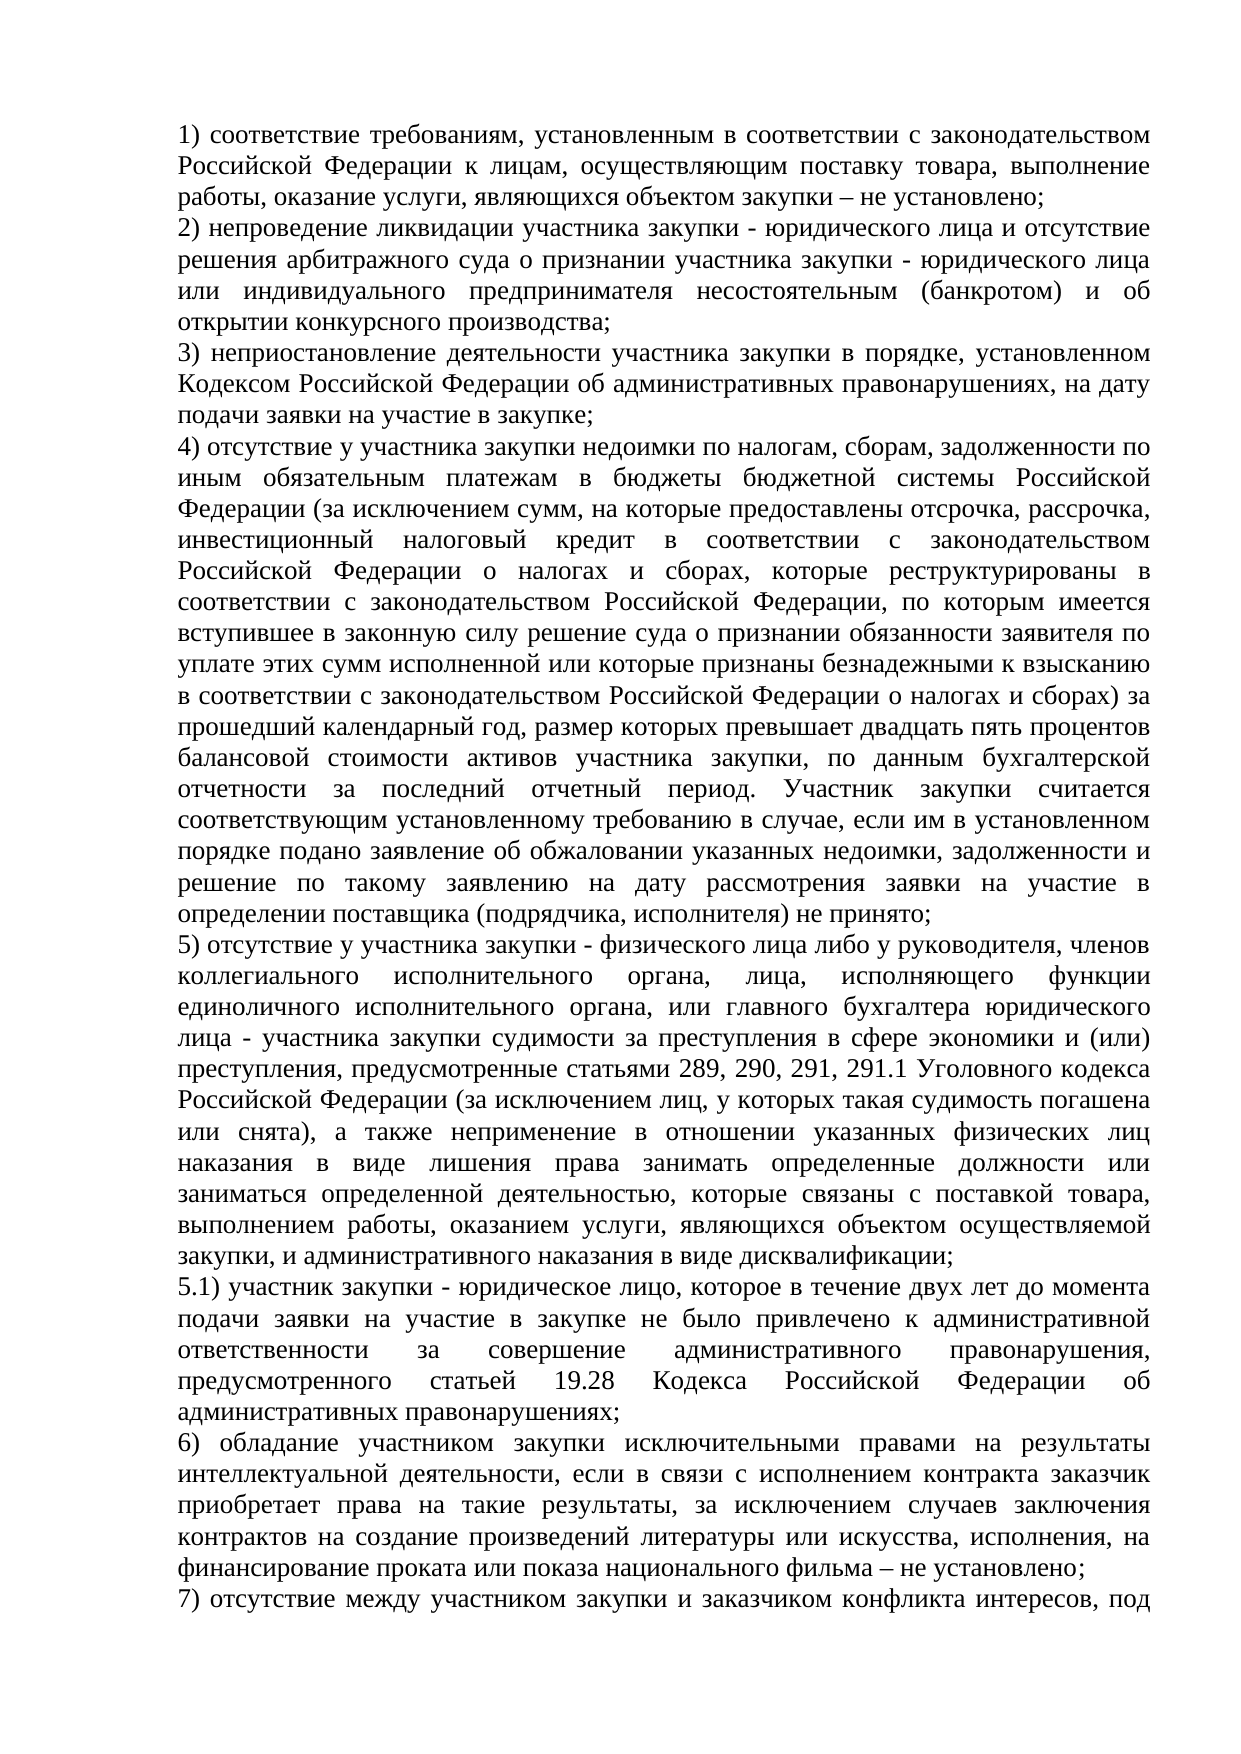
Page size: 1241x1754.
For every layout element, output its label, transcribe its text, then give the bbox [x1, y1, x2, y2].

text 3) неприостановление деятельности участника закупки в порядке, установленном Кодексом Российской Федерации об административных правонарушениях, на дату подачи заявки на участие в закупке; [177, 336, 1152, 429]
text 1) соответствие требованиям, установленным в соответствии с законодательством Российской Федерации к лицам, осуществляющим поставку товара, выполнение работы, оказание услуги, являющихся объектом закупки – не установлено; [177, 118, 1152, 212]
text 5.1) участник закупки - юридическое лицо, которое в течение двух лет до момента подачи заявки на участие в закупке не было привлечено к административной ответственности за совершение административного правонарушения, предусмотренного статьей 19.28 Кодекса Российской Федерации об административных правонарушениях; [177, 1271, 1152, 1426]
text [177, 1582, 1152, 1613]
text 2) непроведение ликвидации участника закупки - юридического лица и отсутствие решения арбитражного суда о признании участника закупки - юридического лица или индивидуального предпринимателя несостоятельным (банкротом) и об открытии конкурсного производства; [177, 212, 1152, 336]
text 6) обладание участником закупки исключительными правами на результаты интеллектуальной деятельности, если в связи с исполнением контракта заказчик приобретает права на такие результаты, за исключением случаев заключения контрактов на создание произведений литературы или искусства, исполнения, на финансирование проката или показа национального фильма – не установлено; [177, 1426, 1152, 1582]
text 5) отсутствие у участника закупки - физического лица либо у руководителя, членов коллегиального исполнительного органа, лица, исполняющего функции единоличного исполнительного органа, или главного бухгалтера юридического лица - участника закупки судимости за преступления в сфере экономики и (или) преступления, предусмотренные статьями 289, 290, 291, 291.1 Уголовного кодекса Российской Федерации (за исключением лиц, у которых такая судимость погашена или снята), а также неприменение в отношении указанных физических лиц наказания в виде лишения права занимать определенные должности или заниматься определенной деятельностью, которые связаны с поставкой товара, выполнением работы, оказанием услуги, являющихся объектом осуществляемой закупки, и административного наказания в виде дисквалификации; [177, 928, 1152, 1271]
text 4) отсутствие у участника закупки недоимки по налогам, сборам, задолженности по иным обязательным платежам в бюджеты бюджетной системы Российской Федерации (за исключением сумм, на которые предоставлены отсрочка, рассрочка, инвестиционный налоговый кредит в соответствии с законодательством Российской Федерации о налогах и сборах, которые реструктурированы в соответствии с законодательством Российской Федерации, по которым имеется вступившее в законную силу решение суда о признании обязанности заявителя по уплате этих сумм исполненной или которые признаны безнадежными к взысканию в соответствии с законодательством Российской Федерации о налогах и сборах) за прошедший календарный год, размер которых превышает двадцать пять процентов балансовой стоимости активов участника закупки, по данным бухгалтерской отчетности за последний отчетный период. Участник закупки считается соответствующим установленному требованию в случае, если им в установленном порядке подано заявление об обжаловании указанных недоимки, задолженности и решение по такому заявлению на дату рассмотрения заявки на участие в определении поставщика (подрядчика, исполнителя) не принято; [177, 429, 1152, 928]
